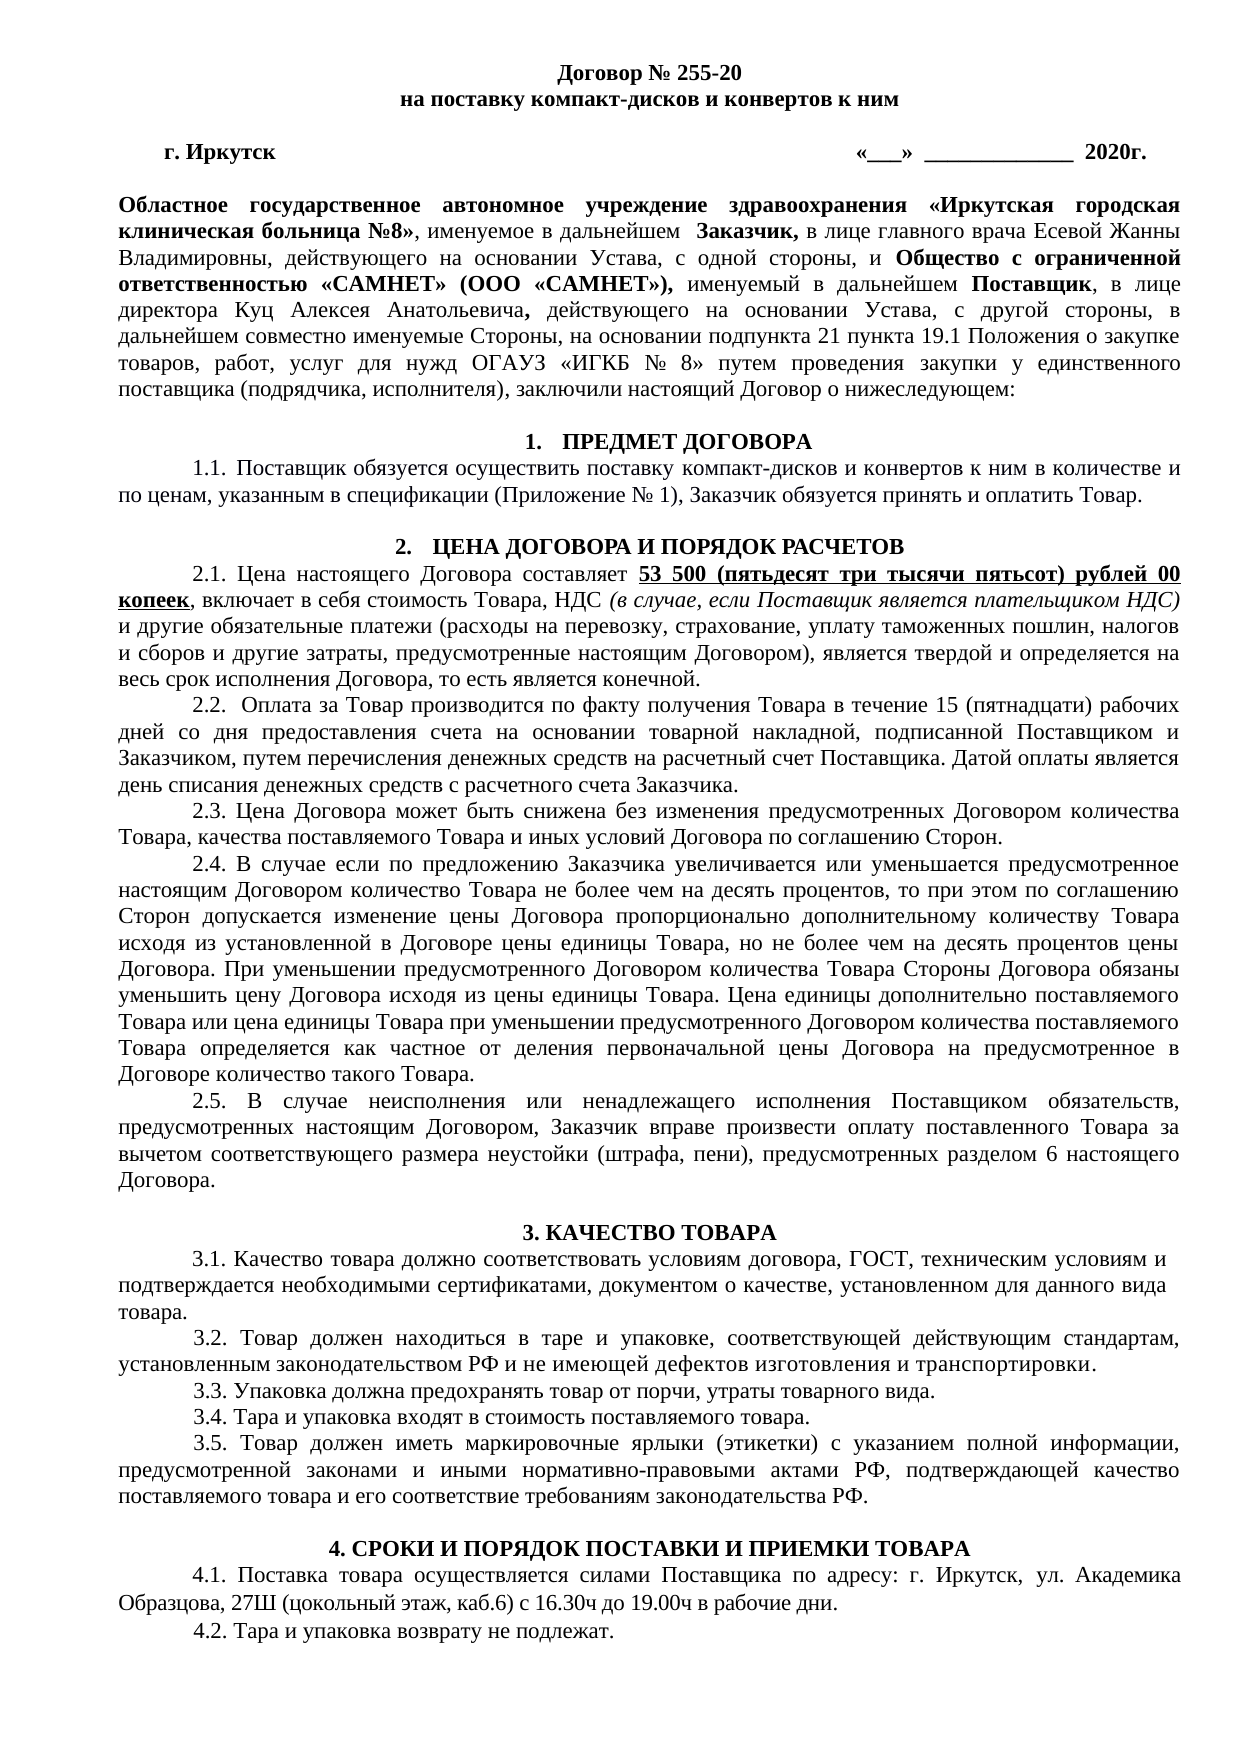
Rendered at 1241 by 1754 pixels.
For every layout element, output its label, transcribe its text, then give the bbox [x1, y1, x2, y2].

text 4.2. Тара и упаковка возврату не подлежат. [118, 1617, 1181, 1643]
text 4. СРОКИ И ПОРЯДОК ПОСТАВКИ И ПРИЕМКИ ТОВАРА [118, 1535, 1181, 1561]
list ПРЕДМЕТ ДОГОВОРА [156, 428, 1181, 454]
text 3.2. Товар должен находиться в таре и упаковке, соответствующей действующим стандартам, установленным законодательством РФ и не имеющей дефектов изготовления и транспортировки. [118, 1324, 1181, 1377]
text 2.5. В случае неисполнения или ненадлежащего исполнения Поставщиком обязательств, предусмотренных настоящим Договором, Заказчик вправе произвести оплату поставленного Товара за вычетом соответствующего размера неустойки (штрафа, пени), предусмотренных разделом 6 настоящего Договора. [118, 1087, 1181, 1192]
text на поставку компакт-дисков и конвертов к ним [118, 85, 1181, 112]
text 3. КАЧЕСТВО ТОВАРА [118, 1219, 1181, 1245]
list Поставщик обязуется осуществить поставку компакт-дисков и конвертов к ним в количестве и по ценам, указанным в спецификации (Приложение № 1), Заказчик обязуется принять и оплатить Товар. [118, 454, 1181, 507]
text 3.3. Упаковка должна предохранять товар от порчи, утраты товарного вида. [118, 1377, 1181, 1403]
text 2.4. В случае если по предложению Заказчика увеличивается или уменьшается предусмотренное настоящим Договором количество Товара не более чем на десять процентов, то при этом по соглашению Сторон допускается изменение цены Договора пропорционально дополнительному количеству Товара исходя из установленной в Договоре цены единицы Товара, но не более чем на десять процентов цены Договора. При уменьшении предусмотренного Договором количества Товара Стороны Договора обязаны уменьшить цену Договора исходя из цены единицы Товара. Цена единицы дополнительно поставляемого Товара или цена единицы Товара при уменьшении предусмотренного Договором количества поставляемого Товара определяется как частное от деления первоначальной цены Договора на предусмотренное в Договоре количество такого Товара. [118, 850, 1181, 1087]
subtitle ЦЕНА ДОГОВОРА И ПОРЯДОК РАСЧЕТОВ [118, 533, 1181, 560]
text 3.4. Тара и упаковка входят в стоимость поставляемого товара. [118, 1403, 1181, 1429]
text 2.2. Оплата за Товар производится по факту получения Товара в течение 15 (пятнадцати) рабочих дней со дня предоставления счета на основании товарной накладной, подписанной Поставщиком и Заказчиком, путем перечисления денежных средств на расчетный счет Поставщика. Датой оплаты является день списания денежных средств с расчетного счета Заказчика. [118, 692, 1181, 797]
title Договор № 255-20 [118, 59, 1181, 85]
text г. Иркутск «___» _____________ 2020г. [118, 138, 1181, 164]
text 3.5. Товар должен иметь маркировочные ярлыки (этикетки) с указанием полной информации, предусмотренной законами и иными нормативно-правовыми актами РФ, подтверждающей качество поставляемого товара и его соответствие требованиям законодательства РФ. [118, 1429, 1181, 1508]
text 2.3. Цена Договора может быть снижена без изменения предусмотренных Договором количества Товара, качества поставляемого Товара и иных условий Договора по соглашению Сторон. [118, 797, 1181, 850]
text 2.1. Цена настоящего Договора составляет 53 500 (пятьдесят три тысячи пятьсот) рублей 00 копеек, включает в себя стоимость Товара, НДС (в случае, если Поставщик является плательщиком НДС) и другие обязательные платежи (расходы на перевозку, страхование, уплату таможенных пошлин, налогов и сборов и другие затраты, предусмотренные настоящим Договором), является твердой и определяется на весь срок исполнения Договора, то есть является конечной. [118, 560, 1181, 692]
text 3.1. Качество товара должно соответствовать условиям договора, ГОСТ, техническим условиям и подтверждается необходимыми сертификатами, документом о качестве, установленном для данного вида товара. [118, 1245, 1168, 1324]
text Областное государственное автономное учреждение здравоохранения «Иркутская городская клиническая больница №8», именуемое в дальнейшем Заказчик, в лице главного врача Есевой Жанны Владимировны, действующего на основании Устава, с одной стороны, и Общество с ограниченной ответственностью «САМНЕТ» (ООО «САМНЕТ»), именуемый в дальнейшем Поставщик, в лице директора Куц Алексея Анатольевича, действующего на основании Устава, с другой стороны, в дальнейшем совместно именуемые Стороны, на основании подпункта 21 пункта 19.1 Положения о закупке товаров, работ, услуг для нужд ОГАУЗ «ИГКБ № 8» путем проведения закупки у единственного поставщика (подрядчика, исполнителя), заключили настоящий Договор о нижеследующем: [118, 191, 1181, 402]
text 4.1. Поставка товара осуществляется силами Поставщика по адресу: г. Иркутск, ул. Академика Образцова, 27Ш (цокольный этаж, каб.6) с 16.30ч до 19.00ч в рабочие дни. [118, 1561, 1181, 1616]
